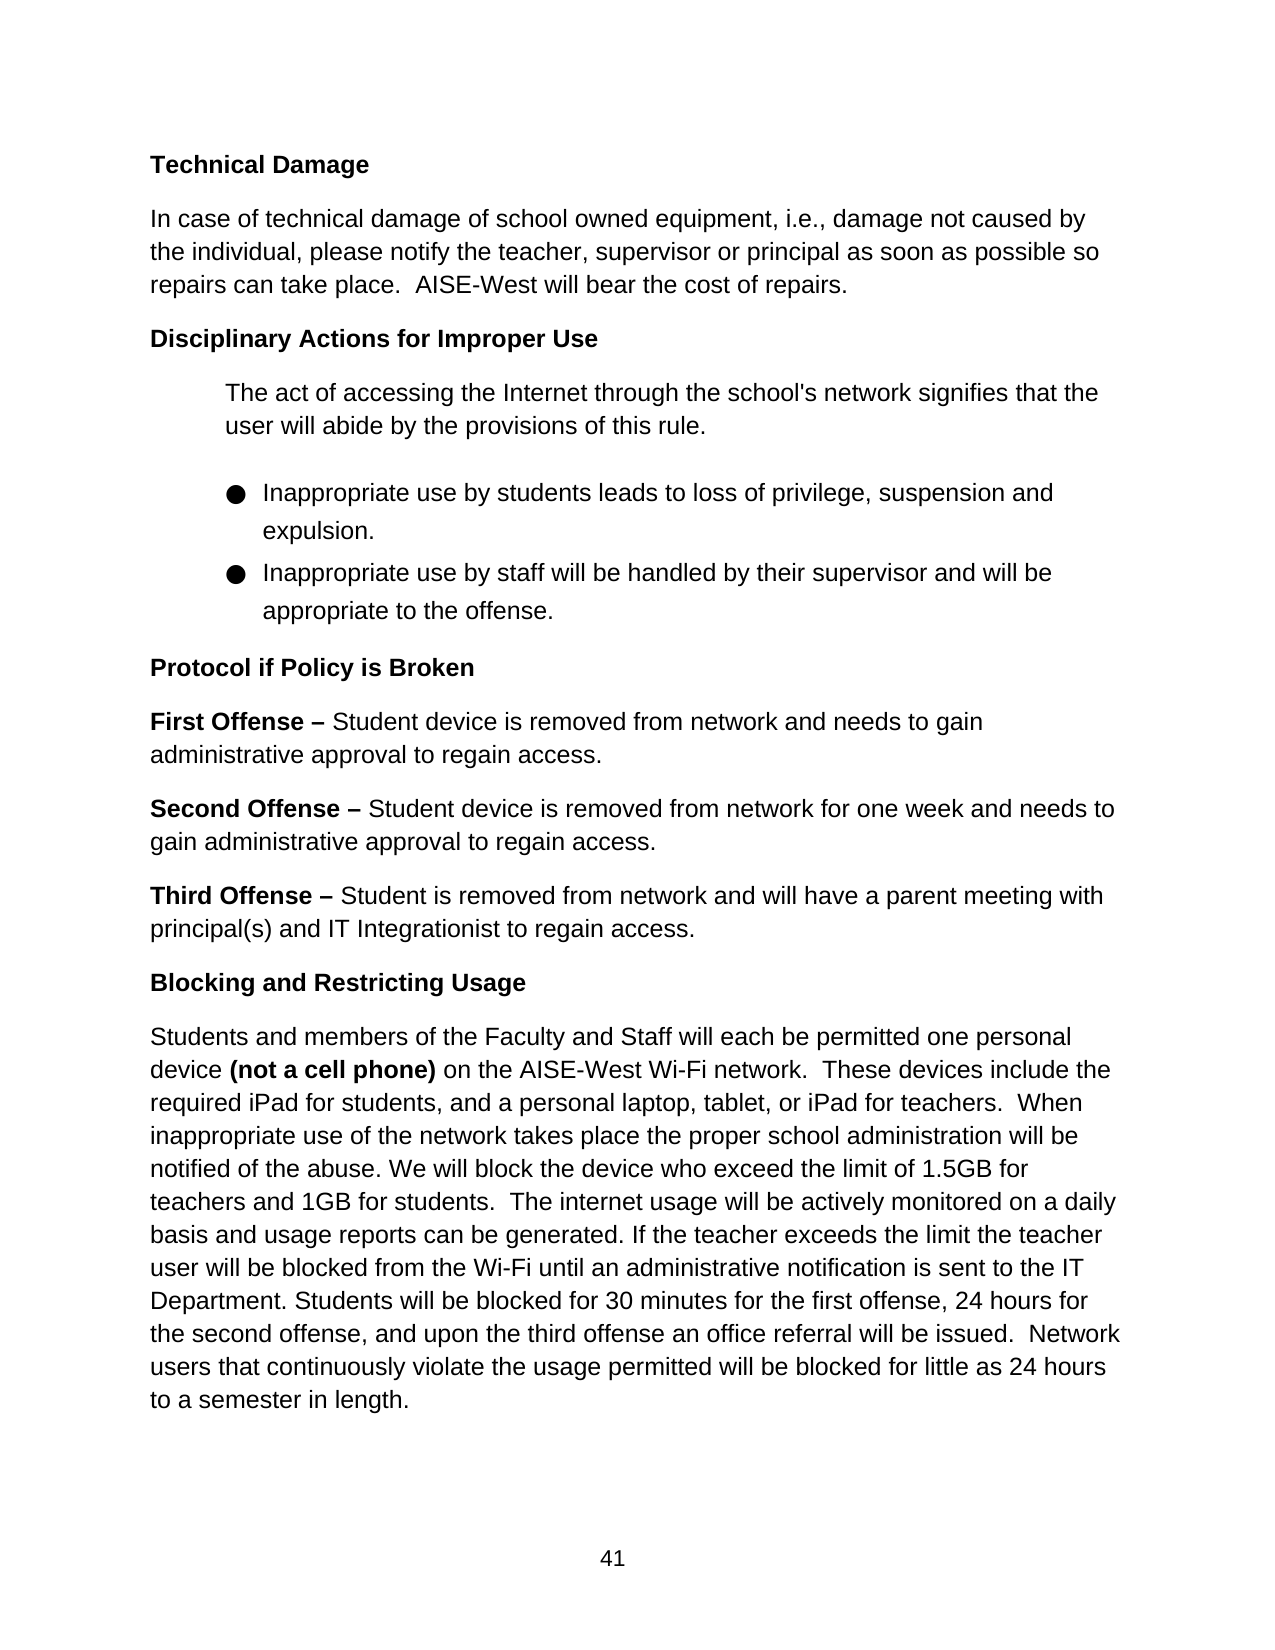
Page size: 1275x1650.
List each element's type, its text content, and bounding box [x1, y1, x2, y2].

list Inappropriate use by students leads to loss of privilege, suspension and expulsion. [225, 464, 1125, 544]
text The act of accessing the Internet through the school's network signifies that the user will abide by the provisions of this rule. [225, 378, 1125, 439]
list Inappropriate use by staff will be handled by their supervisor and will be appropriate to the offense. [225, 544, 1125, 624]
text In case of technical damage of school owned equipment, i.e., damage not caused by the individual, please notify the teacher, supervisor or principal as soon as possible so repairs can take place. AISE-West will bear the cost of repairs. [150, 204, 1125, 299]
text Protocol if Policy is Broken [150, 653, 1125, 682]
text First Offense – Student device is removed from network and needs to gain administrative approval to regain access. [150, 707, 1125, 769]
text Disciplinary Actions for Improper Use [150, 324, 1125, 352]
text Technical Damage [150, 150, 1125, 179]
text Third Offense – Student is removed from network and will have a parent meeting with principal(s) and IT Integrationist to regain access. [150, 881, 1125, 943]
text Second Offense – Student device is removed from network for one week and needs to gain administrative approval to regain access. [150, 794, 1125, 856]
text Students and members of the Faculty and Staff will each be permitted one personal device (not a cell phone) on the AISE-West Wi-Fi network. These devices include the required iPad for students, and a personal laptop, tablet, or iPad for teachers. When inappropriate use of the network takes place the proper school administration will be notified of the abuse. We will block the device who exceed the limit of 1.5GB for teachers and 1GB for students. The internet usage will be actively monitored on a daily basis and usage reports can be generated. If the teacher exceeds the limit the teacher user will be blocked from the Wi-Fi until an administrative notification is sent to the IT Department. Students will be blocked for 30 minutes for the first offense, 24 hours for the second offense, and upon the third offense an office referral will be issued. Network users that continuously violate the usage permitted will be blocked for little as 24 hours to a semester in length. [150, 1022, 1125, 1413]
text Blocking and Restricting Usage [150, 968, 1125, 996]
